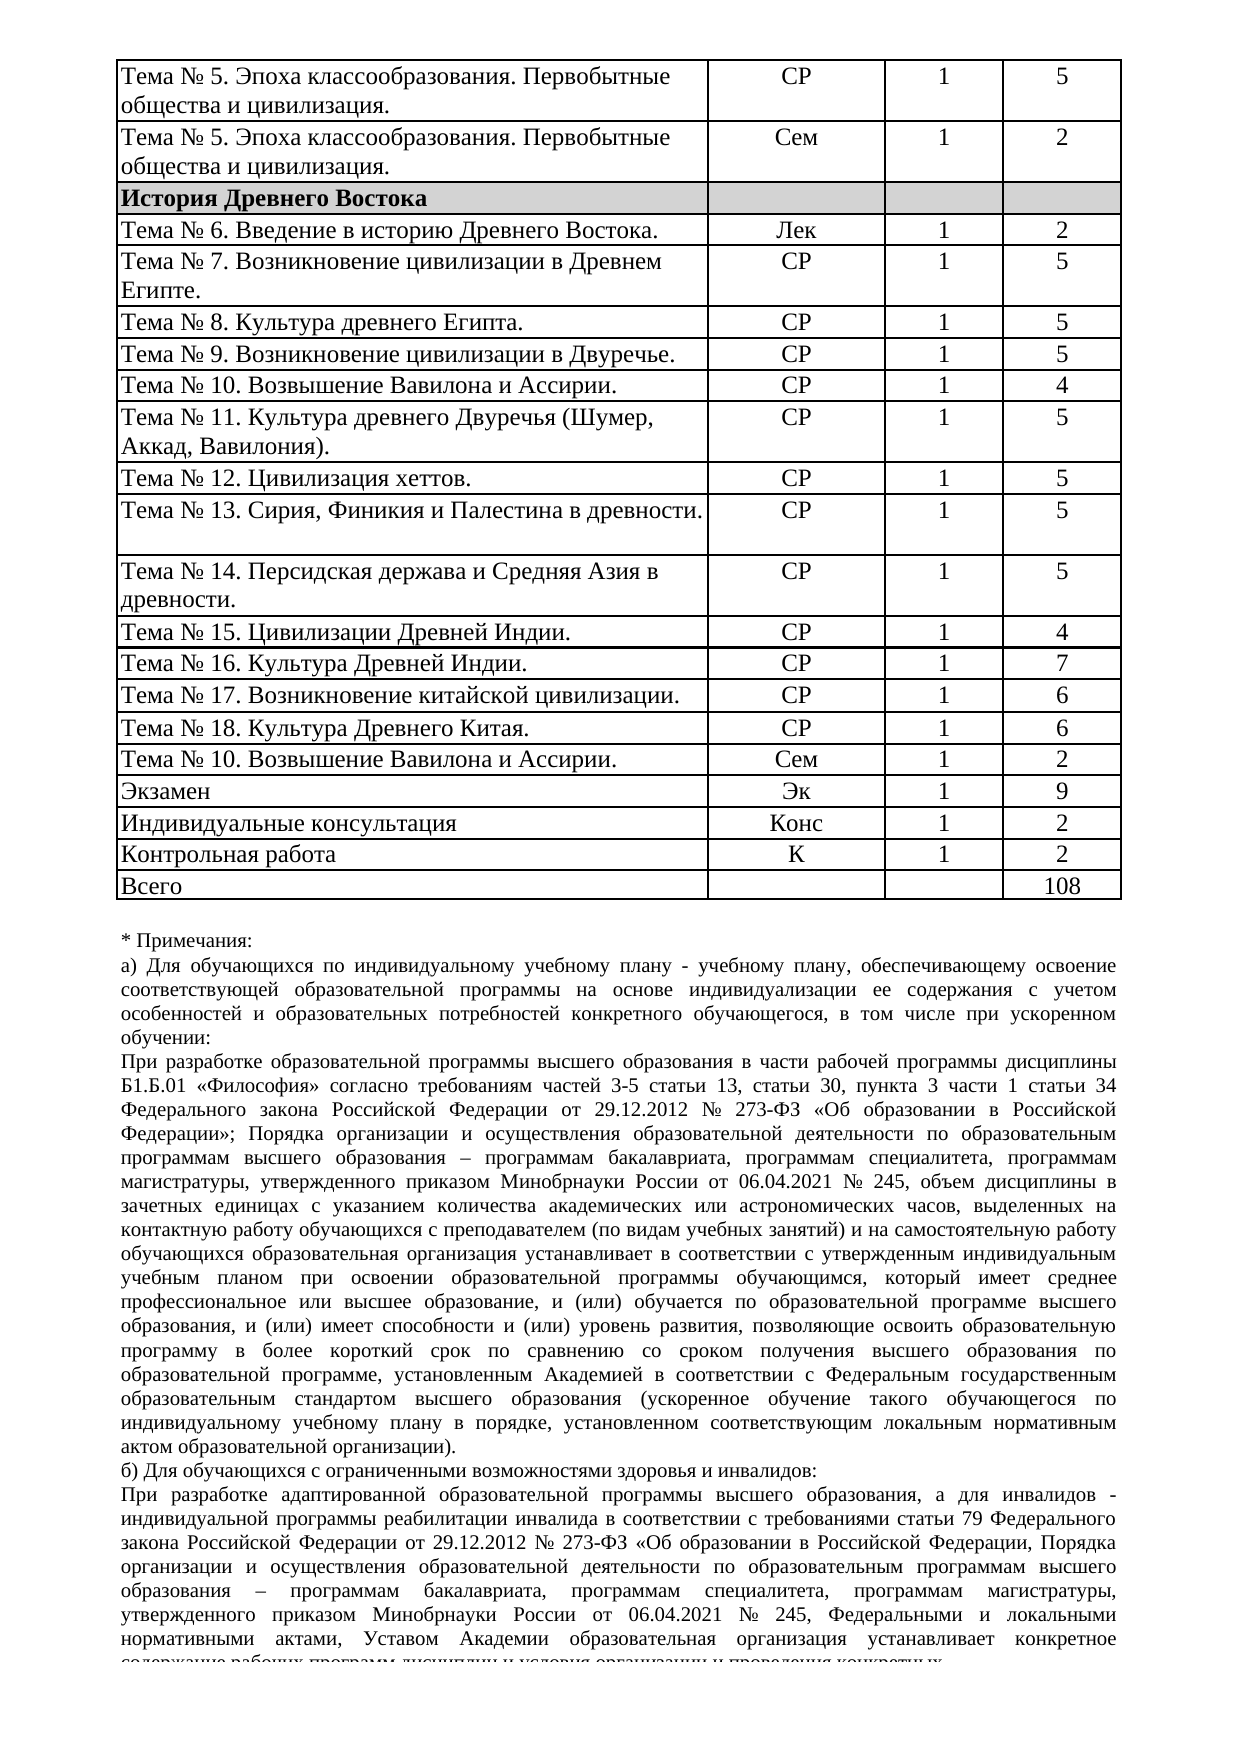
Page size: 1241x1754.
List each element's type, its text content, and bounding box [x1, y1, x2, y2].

table_cell Сем [709, 122, 884, 181]
table_cell История Древнего Востока [118, 183, 707, 213]
table_cell Тема № 10. Возвышение Вавилона и Ассирии. [118, 371, 707, 400]
table_cell 1 [886, 840, 1002, 869]
table_cell Тема № 11. Культура древнего Двуречья (Шумер, Аккад, Вавилония). [118, 402, 707, 461]
table_cell Конс [709, 808, 884, 837]
table_cell 108 [1004, 871, 1120, 898]
table_cell Всего [118, 871, 707, 898]
table_cell [886, 183, 1002, 213]
table_cell Тема № 7. Возникновение цивилизации в Древнем Египте. [118, 246, 707, 305]
table_cell СР [709, 307, 884, 337]
table_cell 5 [1004, 339, 1120, 368]
table_cell СР [709, 556, 884, 615]
table_cell [1004, 183, 1120, 213]
table_cell 1 [886, 649, 1002, 678]
table_cell 4 [1004, 371, 1120, 400]
table_cell СР [709, 246, 884, 305]
table_cell 6 [1004, 713, 1120, 742]
table_header Тема № 5. Эпоха классообразования. Первобытные общества и цивилизация. [118, 61, 707, 120]
table_cell СР [709, 463, 884, 493]
table_cell 1 [886, 776, 1002, 806]
table_cell 5 [1004, 246, 1120, 305]
table_cell СР [709, 680, 884, 711]
table_cell 1 [886, 463, 1002, 493]
table_cell [886, 871, 1002, 898]
table_header 1 [886, 61, 1002, 120]
table_cell Тема № 12. Цивилизация хеттов. [118, 463, 707, 493]
table_header 5 [1004, 61, 1120, 120]
table_cell 5 [1004, 495, 1120, 554]
table_cell Тема № 9. Возникновение цивилизации в Двуречье. [118, 339, 707, 368]
table_cell 2 [1004, 122, 1120, 181]
table_cell Экзамен [118, 776, 707, 806]
table_cell 1 [886, 371, 1002, 400]
table_cell СР [709, 617, 884, 646]
table_cell 1 [886, 680, 1002, 711]
table_cell Контрольная работа [118, 840, 707, 869]
table_cell 2 [1004, 745, 1120, 774]
table_cell 1 [886, 122, 1002, 181]
table_cell 2 [1004, 808, 1120, 837]
table_cell [709, 183, 884, 213]
table_cell 5 [1004, 402, 1120, 461]
table_cell 1 [886, 808, 1002, 837]
table_cell Эк [709, 776, 884, 806]
table_cell 2 [1004, 215, 1120, 244]
table_cell 1 [886, 745, 1002, 774]
table_cell Тема № 13. Сирия, Финикия и Палестина в древности. [118, 495, 707, 554]
table_cell 7 [1004, 649, 1120, 678]
table_cell * Примечания: а) Для обучающихся по индивидуальному учебному плану - учебному плану, обеспечивающему освоение соответствующей образовательной программы на основе индивидуализации ее содержания с учетом особенностей и образовательных потребностей конкретного обучающегося, в том числе при ускоренном обучении: При разработке образовательной программы высшего образования в части рабочей программы дисциплины Б1.Б.01 «Философия» согласно требованиям частей 3-5 статьи 13, статьи 30, пункта 3 части 1 статьи 34 Федерального закона Российской Федерации от 29.12.2012 № 273-ФЗ «Об образовании в Российской Федерации»; Порядка организации и осуществления образовательной деятельности по образовательным программам высшего образования – программам бакалавриата, программам специалитета, программам магистратуры, утвержденного приказом Минобрнауки России от 06.04.2021 № 245, объем дисциплины в зачетных единицах с указанием количества академических или астрономических часов, выделенных на контактную работу обучающихся с преподавателем (по видам учебных занятий) и на самостоятельную работу обучающихся образовательная организация устанавливает в соответствии с утвержденным индивидуальным учебным планом при освоении образовательной программы обучающимся, который имеет среднее профессиональное или высшее образование, и (или) обучается по образовательной программе высшего образования, и (или) имеет способности и (или) уровень развития, позволяющие освоить образовательную программу в более короткий срок по сравнению со сроком получения высшего образования по образовательной программе, установленным Академией в соответствии с Федеральным государственным образовательным стандартом высшего образования (ускоренное обучение такого обучающегося по индивидуальному учебному плану в порядке, установленном соответствующим локальным нормативным актом образовательной организации). б) Для обучающихся с ограниченными возможностями здоровья и инвалидов: При разработке адаптированной образовательной программы высшего образования, а для инвалидов - индивидуальной программы реабилитации инвалида в соответствии с требованиями статьи 79 Федерального закона Российской Федерации от 29.12.2012 № 273-ФЗ «Об образовании в Российской Федерации, Порядка организации и осуществления образовательной деятельности по образовательным программам высшего образования – программам бакалавриата, программам специалитета, программам магистратуры, утвержденного приказом Минобрнауки России от 06.04.2021 № 245, Федеральными и локальными нормативными актами, Уставом Академии образовательная организация устанавливает конкретное содержание рабочих программ дисциплин и условия организации и проведения конкретных [117, 900, 1121, 1661]
table_cell Индивидуальные консультация [118, 808, 707, 837]
table_cell Тема № 5. Эпоха классообразования. Первобытные общества и цивилизация. [118, 122, 707, 181]
table_cell Тема № 8. Культура древнего Египта. [118, 307, 707, 337]
table_cell 1 [886, 215, 1002, 244]
table_cell Лек [709, 215, 884, 244]
table_cell Тема № 15. Цивилизации Древней Индии. [118, 617, 707, 646]
table_header СР [709, 61, 884, 120]
table_cell СР [709, 713, 884, 742]
table_cell СР [709, 649, 884, 678]
table_cell Тема № 17. Возникновение китайской цивилизации. [118, 680, 707, 711]
table_cell 5 [1004, 463, 1120, 493]
table_cell 5 [1004, 307, 1120, 337]
table_cell 5 [1004, 556, 1120, 615]
table_cell 1 [886, 617, 1002, 646]
table_cell Сем [709, 745, 884, 774]
table_cell Тема № 10. Возвышение Вавилона и Ассирии. [118, 745, 707, 774]
table_cell 1 [886, 339, 1002, 368]
table_cell 6 [1004, 680, 1120, 711]
table_cell 1 [886, 246, 1002, 305]
table_cell 1 [886, 556, 1002, 615]
table_cell СР [709, 371, 884, 400]
table_cell 1 [886, 713, 1002, 742]
table_cell 1 [886, 402, 1002, 461]
table_cell Тема № 6. Введение в историю Древнего Востока. [118, 215, 707, 244]
table_cell 4 [1004, 617, 1120, 646]
table_cell 1 [886, 307, 1002, 337]
table_cell Тема № 16. Культура Древней Индии. [118, 649, 707, 678]
table_cell Тема № 14. Персидская держава и Средняя Азия в древности. [118, 556, 707, 615]
table_cell 1 [886, 495, 1002, 554]
table_cell 9 [1004, 776, 1120, 806]
table_cell СР [709, 402, 884, 461]
table_cell СР [709, 339, 884, 368]
table_cell СР [709, 495, 884, 554]
table_cell 2 [1004, 840, 1120, 869]
table_cell Тема № 18. Культура Древнего Китая. [118, 713, 707, 742]
table_cell [709, 871, 884, 898]
table_cell К [709, 840, 884, 869]
